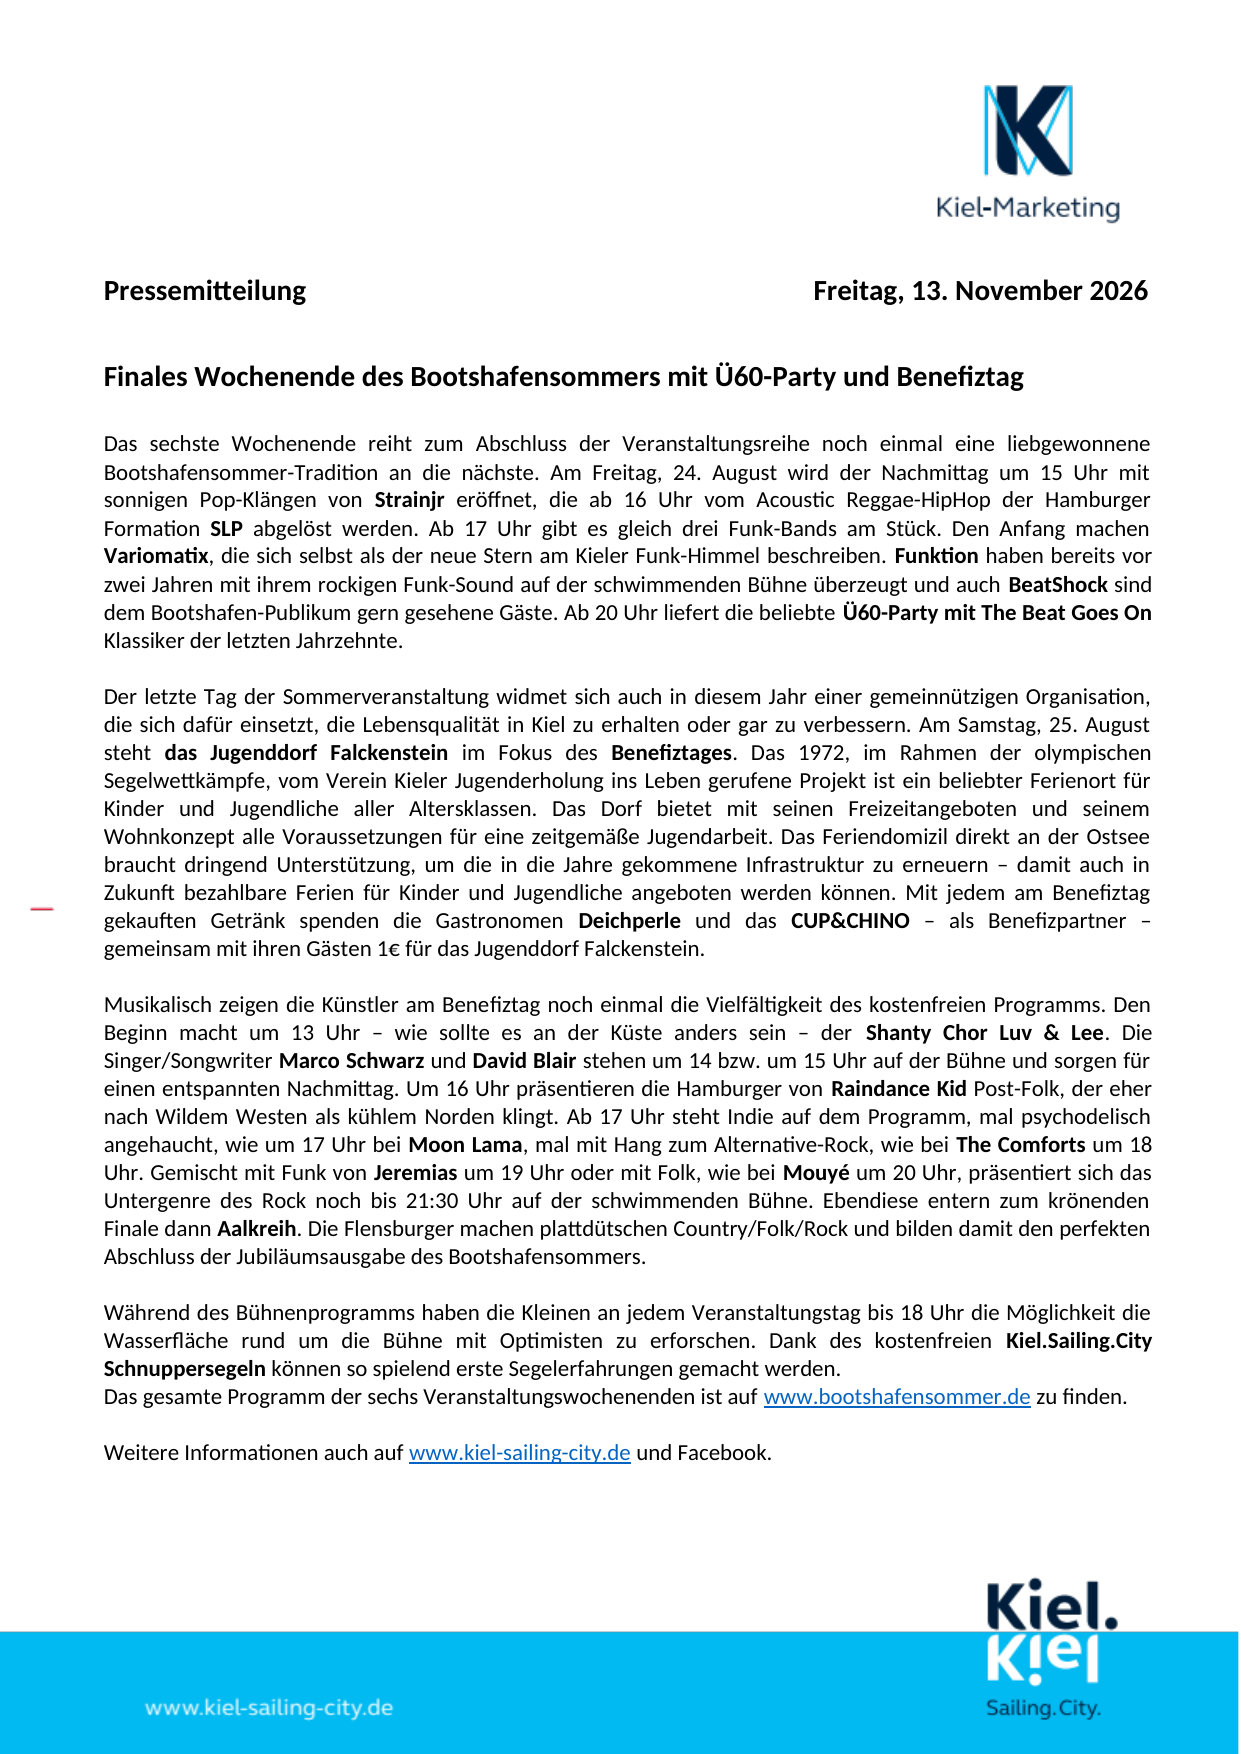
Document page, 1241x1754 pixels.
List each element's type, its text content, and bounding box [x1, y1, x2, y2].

text Pressemitteilung Mittwoch, 22. August 2018 [103, 272, 1152, 307]
text Der letzte Tag der Sommerveranstaltung widmet sich auch in diesem Jahr einer gemeinnützigen Organisation, die sich dafür einsetzt, die Lebensqualität in Kiel zu erhalten oder gar zu verbessern. Am Samstag, 25. August steht das Jugenddorf Falckenstein im Fokus des Benefiztages. Das 1972, im Rahmen der olympischen Segelwettkämpfe, vom Verein Kieler Jugenderholung ins Leben gerufene Projekt ist ein beliebter Ferienort für Kinder und Jugendliche aller Altersklassen. Das Dorf bietet mit seinen Freizeitangeboten und seinem Wohnkonzept alle Voraussetzungen für eine zeitgemäße Jugendarbeit. Das Feriendomizil direkt an der Ostsee braucht dringend Unterstützung, um die in die Jahre gekommene Infrastruktur zu erneuern – damit auch in Zukunft bezahlbare Ferien für Kinder und Jugendliche angeboten werden können. Mit jedem am Beneﬁztag gekauften Getränk spenden die Gastronomen Deichperle und das CUP&CHINO – als Beneﬁzpartner – gemeinsam mit ihren Gästen 1€ für das Jugenddorf Falckenstein. [103, 682, 1152, 962]
text Das gesamte Programm der sechs Veranstaltungswochenenden ist auf www.bootshafensommer.de zu finden. [103, 1382, 1152, 1410]
text Das sechste Wochenende reiht zum Abschluss der Veranstaltungsreihe noch einmal eine liebgewonnene Bootshafensommer-Tradition an die nächste. Am Freitag, 24. August wird der Nachmittag um 15 Uhr mit sonnigen Pop-Klängen von Strainjr eröffnet, die ab 16 Uhr vom Acoustic Reggae-HipHop der Hamburger Formation SLP abgelöst werden. Ab 17 Uhr gibt es gleich drei Funk-Bands am Stück. Den Anfang machen Variomatix, die sich selbst als der neue Stern am Kieler Funk-Himmel beschreiben. Funktion haben bereits vor zwei Jahren mit ihrem rockigen Funk-Sound auf der schwimmenden Bühne überzeugt und auch BeatShock sind dem Bootshafen-Publikum gern gesehene Gäste. Ab 20 Uhr liefert die beliebte Ü60-Party mit The Beat Goes On Klassiker der letzten Jahrzehnte. [103, 429, 1152, 654]
text Musikalisch zeigen die Künstler am Benefiztag noch einmal die Vielfältigkeit des kostenfreien Programms. Den Beginn macht um 13 Uhr – wie sollte es an der Küste anders sein – der Shanty Chor Luv & Lee. Die Singer/Songwriter Marco Schwarz und David Blair stehen um 14 bzw. um 15 Uhr auf der Bühne und sorgen für einen entspannten Nachmittag. Um 16 Uhr präsentieren die Hamburger von Raindance Kid Post-Folk, der eher nach Wildem Westen als kühlem Norden klingt. Ab 17 Uhr steht Indie auf dem Programm, mal psychodelisch angehaucht, wie um 17 Uhr bei Moon Lama, mal mit Hang zum Alternative-Rock, wie bei The Comforts um 18 Uhr. Gemischt mit Funk von Jeremias um 19 Uhr oder mit Folk, wie bei Mouyé um 20 Uhr, präsentiert sich das Untergenre des Rock noch bis 21:30 Uhr auf der schwimmenden Bühne. Ebendiese entern zum krönenden Finale dann Aalkreih. Die Flensburger machen plattdütschen Country/Folk/Rock und bilden damit den perfekten Abschluss der Jubiläumsausgabe des Bootshafensommers. [103, 990, 1152, 1270]
text Während des Bühnenprogramms haben die Kleinen an jedem Veranstaltungstag bis 18 Uhr die Möglichkeit die Wasserfläche rund um die Bühne mit Optimisten zu erforschen. Dank des kostenfreien Kiel.Sailing.City Schnuppersegeln können so spielend erste Segelerfahrungen gemacht werden. [103, 1298, 1152, 1382]
text Weitere Informationen auch auf www.kiel-sailing-city.de und Facebook. [103, 1438, 1152, 1466]
text Finales Wochenende des Bootshafensommers mit Ü60-Party und Benefiztag [103, 358, 1152, 394]
